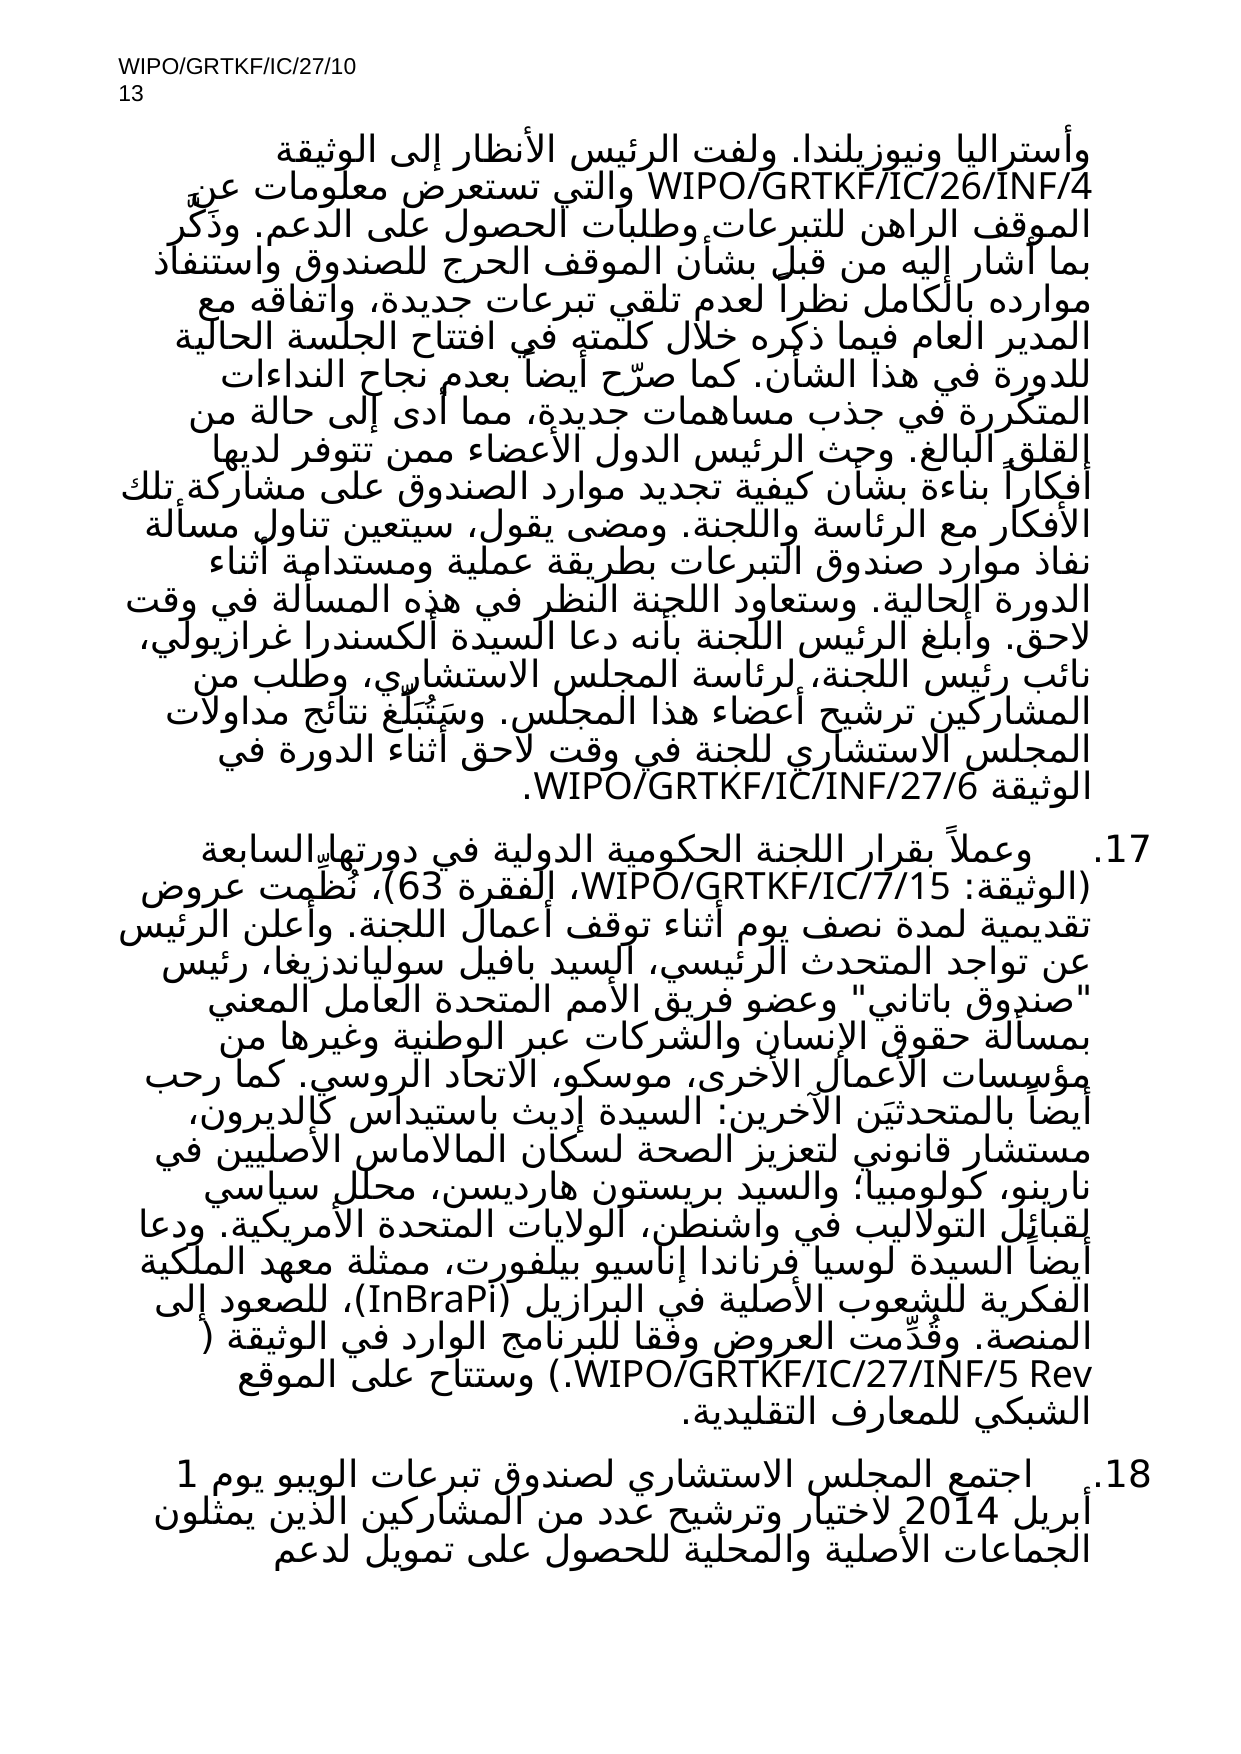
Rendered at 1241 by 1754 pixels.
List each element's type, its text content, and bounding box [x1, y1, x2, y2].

text وعملاً بقرار اللجنة الحكومية الدولية في دورتها السابعة (الوثيقة: WIPO/GRTKF/IC/7/15، الفقرة 63)، نُظِّمت عروض تقديمية لمدة نصف يوم أثناء توقف أعمال اللجنة. وأعلن الرئيس عن تواجد المتحدث الرئيسي، السيد بافيل سولياندزيغا، رئيس "صندوق باتاني" وعضو فريق الأمم المتحدة العامل المعني بمسألة حقوق الإنسان والشركات عبر الوطنية وغيرها من مؤسسات الأعمال الأخرى، موسكو، الاتحاد الروسي. كما رحب أيضاً بالمتحدثيَن الآخرين: السيدة إديث باستيداس كالديرون، مستشار قانوني لتعزيز الصحة لسكان المالاماس الأصليين في نارينو، كولومبيا؛ والسيد بريستون هارديسن، محلل سياسي لقبائل التولاليب في واشنطن، الولايات المتحدة الأمريكية. ودعا أيضاً السيدة لوسيا فرناندا إناسيو بيلفورت، ممثلة معهد الملكية الفكرية للشعوب الأصلية في البرازيل (InBraPi)، للصعود إلى المنصة. وقُدِّمت العروض وفقا للبرنامج الوارد في الوثيقة ( WIPO/GRTKF/IC/27/INF/5 Rev.) وستتاح على الموقع الشبكي للمعارف التقليدية. [118, 832, 1092, 1432]
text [118, 1457, 1092, 1570]
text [118, 132, 1092, 807]
